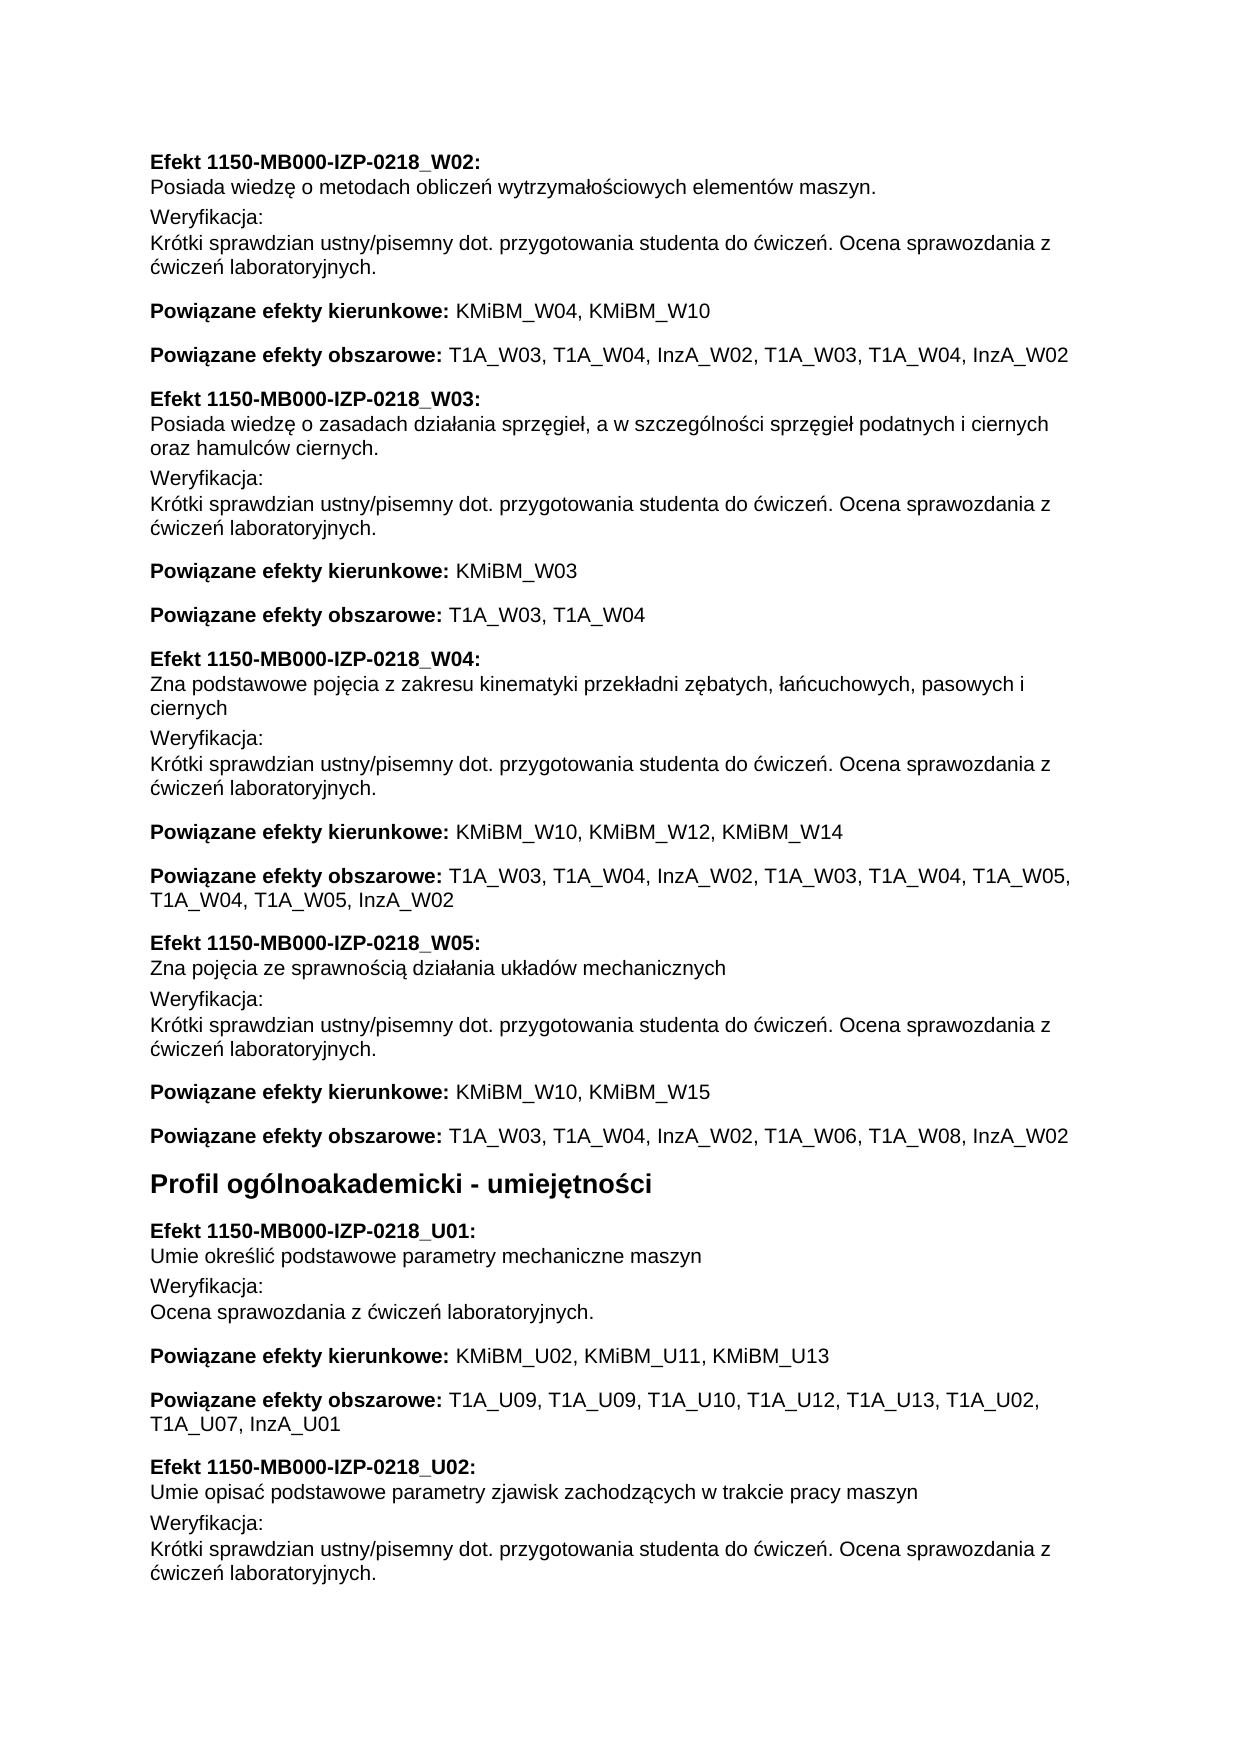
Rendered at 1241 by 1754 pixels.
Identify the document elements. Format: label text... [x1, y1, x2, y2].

text Posiada wiedzę o zasadach działania sprzęgieł, a w szczególności sprzęgieł podatnych i ciernych oraz hamulców ciernych. [150, 411, 1090, 459]
subtitle Profil ogólnoakademicki - umiejętności [150, 1168, 1090, 1199]
text Powiązane efekty obszarowe: T1A_U09, T1A_U09, T1A_U10, T1A_U12, T1A_U13, T1A_U02, T1A_U07, InzA_U01 [150, 1387, 1090, 1435]
text Powiązane efekty obszarowe: T1A_W03, T1A_W04, InzA_W02, T1A_W03, T1A_W04, T1A_W05, T1A_W04, T1A_W05, InzA_W02 [150, 863, 1090, 911]
text Weryfikacja: [150, 205, 1090, 229]
text Posiada wiedzę o metodach obliczeń wytrzymałościowych elementów maszyn. [150, 175, 1090, 199]
text Powiązane efekty kierunkowe: KMiBM_W10, KMiBM_W12, KMiBM_W14 [150, 820, 1090, 844]
text Ocena sprawozdania z ćwiczeń laboratoryjnych. [150, 1300, 1090, 1324]
text Efekt 1150-MB000-IZP-0218_W03: [150, 386, 1090, 410]
text Efekt 1150-MB000-IZP-0218_U01: [150, 1219, 1090, 1243]
text Umie określić podstawowe parametry mechaniczne maszyn [150, 1244, 1090, 1268]
text Efekt 1150-MB000-IZP-0218_U02: [150, 1455, 1090, 1479]
text Efekt 1150-MB000-IZP-0218_W02: [150, 150, 1090, 174]
text Umie opisać podstawowe parametry zjawisk zachodzących w trakcie pracy maszyn [150, 1480, 1090, 1504]
text Krótki sprawdzian ustny/pisemny dot. przygotowania studenta do ćwiczeń. Ocena sprawozdania z ćwiczeń laboratoryjnych. [150, 1536, 1090, 1584]
text Zna pojęcia ze sprawnością działania układów mechanicznych [150, 956, 1090, 980]
text Zna podstawowe pojęcia z zakresu kinematyki przekładni zębatych, łańcuchowych, pasowych i ciernych [150, 672, 1090, 720]
text Efekt 1150-MB000-IZP-0218_W04: [150, 647, 1090, 671]
text Weryfikacja: [150, 986, 1090, 1010]
text Powiązane efekty obszarowe: T1A_W03, T1A_W04 [150, 603, 1090, 627]
text Powiązane efekty kierunkowe: KMiBM_U02, KMiBM_U11, KMiBM_U13 [150, 1344, 1090, 1368]
text Powiązane efekty kierunkowe: KMiBM_W03 [150, 559, 1090, 583]
text Weryfikacja: [150, 1274, 1090, 1298]
text Weryfikacja: [150, 466, 1090, 489]
text Krótki sprawdzian ustny/pisemny dot. przygotowania studenta do ćwiczeń. Ocena sprawozdania z ćwiczeń laboratoryjnych. [150, 752, 1090, 800]
text Krótki sprawdzian ustny/pisemny dot. przygotowania studenta do ćwiczeń. Ocena sprawozdania z ćwiczeń laboratoryjnych. [150, 231, 1090, 279]
text Krótki sprawdzian ustny/pisemny dot. przygotowania studenta do ćwiczeń. Ocena sprawozdania z ćwiczeń laboratoryjnych. [150, 1012, 1090, 1060]
text Powiązane efekty kierunkowe: KMiBM_W10, KMiBM_W15 [150, 1080, 1090, 1104]
text Powiązane efekty obszarowe: T1A_W03, T1A_W04, InzA_W02, T1A_W06, T1A_W08, InzA_W02 [150, 1124, 1090, 1148]
text Efekt 1150-MB000-IZP-0218_W05: [150, 931, 1090, 955]
text Weryfikacja: [150, 726, 1090, 750]
text Powiązane efekty kierunkowe: KMiBM_W04, KMiBM_W10 [150, 299, 1090, 323]
text Krótki sprawdzian ustny/pisemny dot. przygotowania studenta do ćwiczeń. Ocena sprawozdania z ćwiczeń laboratoryjnych. [150, 492, 1090, 539]
text Powiązane efekty obszarowe: T1A_W03, T1A_W04, InzA_W02, T1A_W03, T1A_W04, InzA_W02 [150, 343, 1090, 367]
text Weryfikacja: [150, 1510, 1090, 1534]
